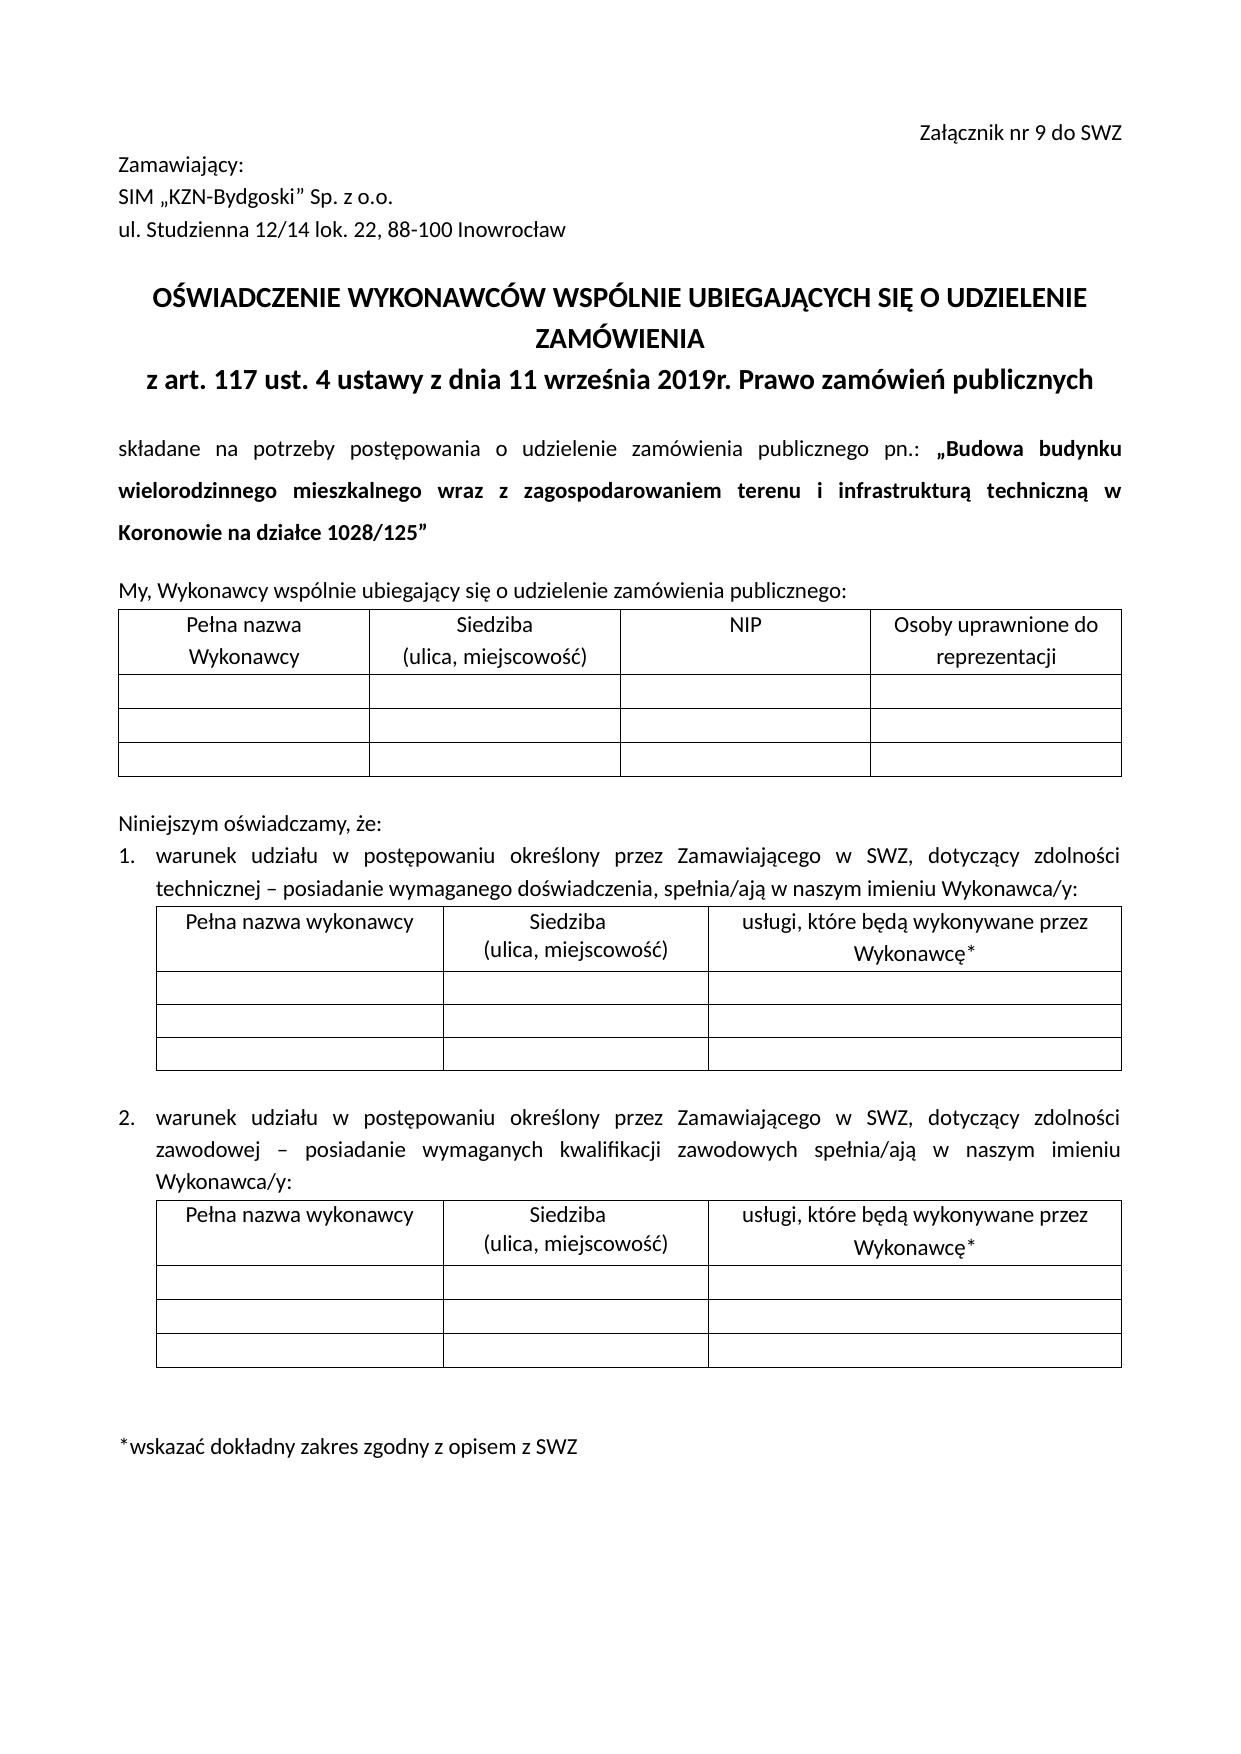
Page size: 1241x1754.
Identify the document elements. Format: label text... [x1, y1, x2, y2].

table_header Pełna nazwa Wykonawcy [119, 610, 369, 674]
table_header usługi, które będą wykonywane przez Wykonawcę* [709, 1201, 1121, 1265]
table_cell [709, 1334, 1121, 1367]
table_header Osoby uprawnione do reprezentacji [871, 610, 1121, 674]
table_cell [119, 743, 369, 776]
table_header Siedziba (ulica, miejscowość) [444, 1201, 708, 1265]
table_cell [709, 972, 1121, 1004]
table_cell [871, 709, 1121, 742]
text składane na potrzeby postępowania o udzielenie zamówienia publicznego pn.: „Budowa budynku wielorodzinnego mieszkalnego wraz z zagospodarowaniem terenu i infrastrukturą techniczną w Koronowie na działce 1028/125” [118, 434, 1122, 546]
table_header NIP [621, 610, 870, 674]
table_cell [444, 1005, 708, 1037]
list warunek udziału w postępowaniu określony przez Zamawiającego w SWZ, dotyczący zdolności technicznej – posiadanie wymaganego doświadczenia, spełnia/ają w naszym imieniu Wykonawca/y: [118, 842, 1122, 902]
table_cell [370, 675, 620, 708]
table_cell [871, 743, 1121, 776]
text z art. 117 ust. 4 ustawy z dnia 11 września 2019r. Prawo zamówień publicznych [118, 361, 1122, 397]
table_cell [370, 709, 620, 742]
table_cell [157, 1300, 443, 1333]
text OŚWIADCZENIE WYKONAWCÓW WSPÓLNIE UBIEGAJĄCYCH SIĘ O UDZIELENIE ZAMÓWIENIA [118, 279, 1122, 356]
table_cell [157, 972, 443, 1004]
text Załącznik nr 9 do SWZ [118, 118, 1122, 146]
list warunek udziału w postępowaniu określony przez Zamawiającego w SWZ, dotyczący zdolności zawodowej – posiadanie wymaganych kwalifikacji zawodowych spełnia/ają w naszym imieniu Wykonawca/y: [118, 1103, 1122, 1195]
table_cell [709, 1266, 1121, 1299]
table_cell [119, 675, 369, 708]
table_cell [157, 1005, 443, 1037]
table_header Pełna nazwa wykonawcy [157, 907, 443, 971]
table_cell [157, 1266, 443, 1299]
text ul. Studzienna 12/14 lok. 22, 88-100 Inowrocław [118, 215, 1122, 243]
table_cell [621, 675, 870, 708]
text Zamawiający: [118, 150, 1122, 178]
table_cell [157, 1334, 443, 1367]
text SIM „KZN-Bydgoski” Sp. z o.o. [118, 182, 1122, 211]
table_cell [157, 1038, 443, 1070]
table_header Siedziba (ulica, miejscowość) [370, 610, 620, 674]
table_cell [709, 1300, 1121, 1333]
table_cell [709, 1038, 1121, 1070]
table_cell [444, 1266, 708, 1299]
table_cell [871, 675, 1121, 708]
table_cell [444, 1038, 708, 1070]
table_cell [119, 709, 369, 742]
table_cell [370, 743, 620, 776]
table_header Siedziba (ulica, miejscowość) [444, 907, 708, 971]
text My, Wykonawcy wspólnie ubiegający się o udzielenie zamówienia publicznego: [118, 577, 1122, 605]
table_header usługi, które będą wykonywane przez Wykonawcę* [709, 907, 1121, 971]
table_cell [621, 743, 870, 776]
table_cell [444, 972, 708, 1004]
table_header Pełna nazwa wykonawcy [157, 1201, 443, 1265]
text *wskazać dokładny zakres zgodny z opisem z SWZ [118, 1432, 1122, 1460]
table_cell [444, 1334, 708, 1367]
text Niniejszym oświadczamy, że: [118, 809, 1122, 837]
table_cell [709, 1005, 1121, 1037]
table_cell [621, 709, 870, 742]
table_cell [444, 1300, 708, 1333]
